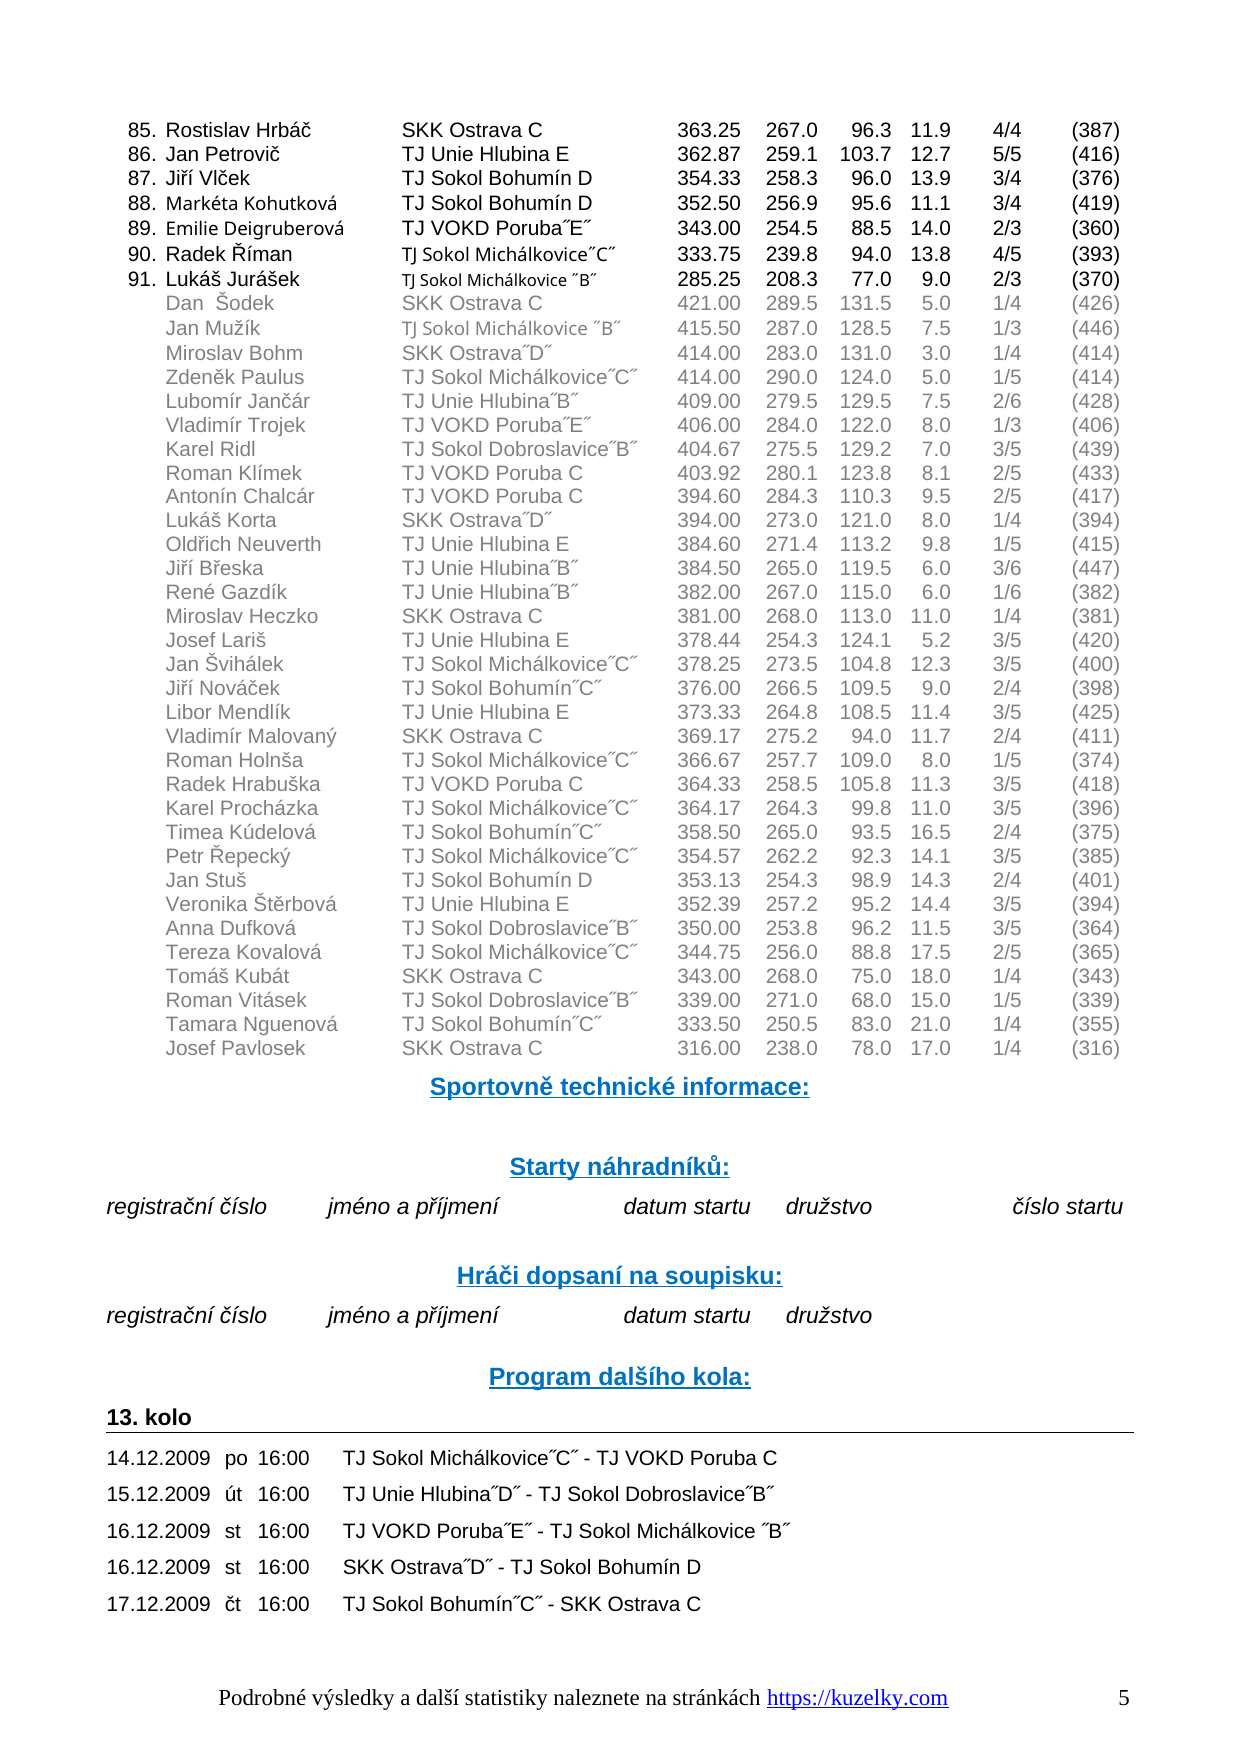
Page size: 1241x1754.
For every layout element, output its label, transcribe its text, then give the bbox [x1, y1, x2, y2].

text 89. Emilie Deigruberová TJ VOKD Poruba˝E˝ 343.00 254.5 88.5 14.0 2/3 (360) [106, 216, 1134, 241]
text 90. Radek Říman TJ Sokol Michálkovice˝C˝ 333.75 239.8 94.0 13.8 4/5 (393) [106, 241, 1134, 267]
text 17.12.2009 čt 16:00 TJ Sokol Bohumín˝C˝ - SKK Ostrava C [106, 1591, 1134, 1615]
text 85. Rostislav Hrbáč SKK Ostrava C 363.25 267.0 96.3 11.9 4/4 (387) [106, 118, 1134, 142]
text Radek Hrabuška TJ VOKD Poruba C 364.33 258.5 105.8 11.3 3/5 (418) [106, 772, 1134, 796]
text Josef Lariš TJ Unie Hlubina E 378.44 254.3 124.1 5.2 3/5 (420) [106, 628, 1134, 652]
text 14.12.2009 po 16:00 TJ Sokol Michálkovice˝C˝ - TJ VOKD Poruba C [106, 1446, 1134, 1469]
text Oldřich Neuverth TJ Unie Hlubina E 384.60 271.4 113.2 9.8 1/5 (415) [106, 532, 1134, 556]
text René Gazdík TJ Unie Hlubina˝B˝ 382.00 267.0 115.0 6.0 1/6 (382) [106, 580, 1134, 604]
text Vladimír Malovaný SKK Ostrava C 369.17 275.2 94.0 11.7 2/4 (411) [106, 724, 1134, 748]
text Roman Vitásek TJ Sokol Dobroslavice˝B˝ 339.00 271.0 68.0 15.0 1/5 (339) [106, 987, 1134, 1011]
text registrační číslo jméno a příjmení datum startu družstvo číslo startu [106, 1193, 1134, 1219]
text Timea Kúdelová TJ Sokol Bohumín˝C˝ 358.50 265.0 93.5 16.5 2/4 (375) [106, 820, 1134, 844]
text Hráči dopsaní na soupisku: [94, 1232, 1145, 1289]
text Jiří Břeska TJ Unie Hlubina˝B˝ 384.50 265.0 119.5 6.0 3/6 (447) [106, 556, 1134, 580]
text Zdeněk Paulus TJ Sokol Michálkovice˝C˝ 414.00 290.0 124.0 5.0 1/5 (414) [106, 364, 1134, 388]
text 87. Jiří Vlček TJ Sokol Bohumín D 354.33 258.3 96.0 13.9 3/4 (376) [106, 166, 1134, 190]
text Tereza Kovalová TJ Sokol Michálkovice˝C˝ 344.75 256.0 88.8 17.5 2/5 (365) [106, 939, 1134, 963]
text 15.12.2009 út 16:00 TJ Unie Hlubina˝D˝ - TJ Sokol Dobroslavice˝B˝ [106, 1482, 1134, 1506]
text Jiří Nováček TJ Sokol Bohumín˝C˝ 376.00 266.5 109.5 9.0 2/4 (398) [106, 676, 1134, 700]
text 16.12.2009 st 16:00 SKK Ostrava˝D˝ - TJ Sokol Bohumín D [106, 1555, 1134, 1579]
text 86. Jan Petrovič TJ Unie Hlubina E 362.87 259.1 103.7 12.7 5/5 (416) [106, 142, 1134, 166]
text Karel Procházka TJ Sokol Michálkovice˝C˝ 364.17 264.3 99.8 11.0 3/5 (396) [106, 796, 1134, 820]
text Lubomír Jančár TJ Unie Hlubina˝B˝ 409.00 279.5 129.5 7.5 2/6 (428) [106, 388, 1134, 412]
text Tamara Nguenová TJ Sokol Bohumín˝C˝ 333.50 250.5 83.0 21.0 1/4 (355) [106, 1011, 1134, 1035]
text Libor Mendlík TJ Unie Hlubina E 373.33 264.8 108.5 11.4 3/5 (425) [106, 700, 1134, 724]
text Miroslav Heczko SKK Ostrava C 381.00 268.0 113.0 11.0 1/4 (381) [106, 604, 1134, 628]
text Roman Klímek TJ VOKD Poruba C 403.92 280.1 123.8 8.1 2/5 (433) [106, 460, 1134, 484]
text 16.12.2009 st 16:00 TJ VOKD Poruba˝E˝ - TJ Sokol Michálkovice ˝B˝ [106, 1518, 1134, 1542]
text registrační číslo jméno a příjmení datum startu družstvo [106, 1302, 1134, 1328]
text Tomáš Kubát SKK Ostrava C 343.00 268.0 75.0 18.0 1/4 (343) [106, 963, 1134, 987]
text Starty náhradníků: [94, 1152, 1145, 1181]
text Petr Řepecký TJ Sokol Michálkovice˝C˝ 354.57 262.2 92.3 14.1 3/5 (385) [106, 844, 1134, 868]
text Program dalšího kola: [94, 1362, 1145, 1391]
text Miroslav Bohm SKK Ostrava˝D˝ 414.00 283.0 131.0 3.0 1/4 (414) [106, 341, 1134, 364]
text Anna Dufková TJ Sokol Dobroslavice˝B˝ 350.00 253.8 96.2 11.5 3/5 (364) [106, 916, 1134, 939]
text Lukáš Korta SKK Ostrava˝D˝ 394.00 273.0 121.0 8.0 1/4 (394) [106, 508, 1134, 532]
text Jan Stuš TJ Sokol Bohumín D 353.13 254.3 98.9 14.3 2/4 (401) [106, 868, 1134, 892]
text Josef Pavlosek SKK Ostrava C 316.00 238.0 78.0 17.0 1/4 (316) [106, 1035, 1134, 1059]
text Roman Holnša TJ Sokol Michálkovice˝C˝ 366.67 257.7 109.0 8.0 1/5 (374) [106, 748, 1134, 772]
text 91. Lukáš Jurášek TJ Sokol Michálkovice ˝B˝ 285.25 208.3 77.0 9.0 2/3 (370) [106, 267, 1134, 291]
text Sportovně technické informace: [94, 1072, 1145, 1101]
text 13. kolo [106, 1404, 1134, 1432]
text Antonín Chalcár TJ VOKD Poruba C 394.60 284.3 110.3 9.5 2/5 (417) [106, 484, 1134, 508]
text Jan Švihálek TJ Sokol Michálkovice˝C˝ 378.25 273.5 104.8 12.3 3/5 (400) [106, 652, 1134, 676]
text Vladimír Trojek TJ VOKD Poruba˝E˝ 406.00 284.0 122.0 8.0 1/3 (406) [106, 412, 1134, 436]
text Jan Mužík TJ Sokol Michálkovice ˝B˝ 415.50 287.0 128.5 7.5 1/3 (446) [106, 315, 1134, 341]
text Veronika Štěrbová TJ Unie Hlubina E 352.39 257.2 95.2 14.4 3/5 (394) [106, 892, 1134, 916]
text 88. Markéta Kohutková TJ Sokol Bohumín D 352.50 256.9 95.6 11.1 3/4 (419) [106, 190, 1134, 216]
text Dan Šodek SKK Ostrava C 421.00 289.5 131.5 5.0 1/4 (426) [106, 291, 1134, 315]
text Karel Ridl TJ Sokol Dobroslavice˝B˝ 404.67 275.5 129.2 7.0 3/5 (439) [106, 436, 1134, 460]
